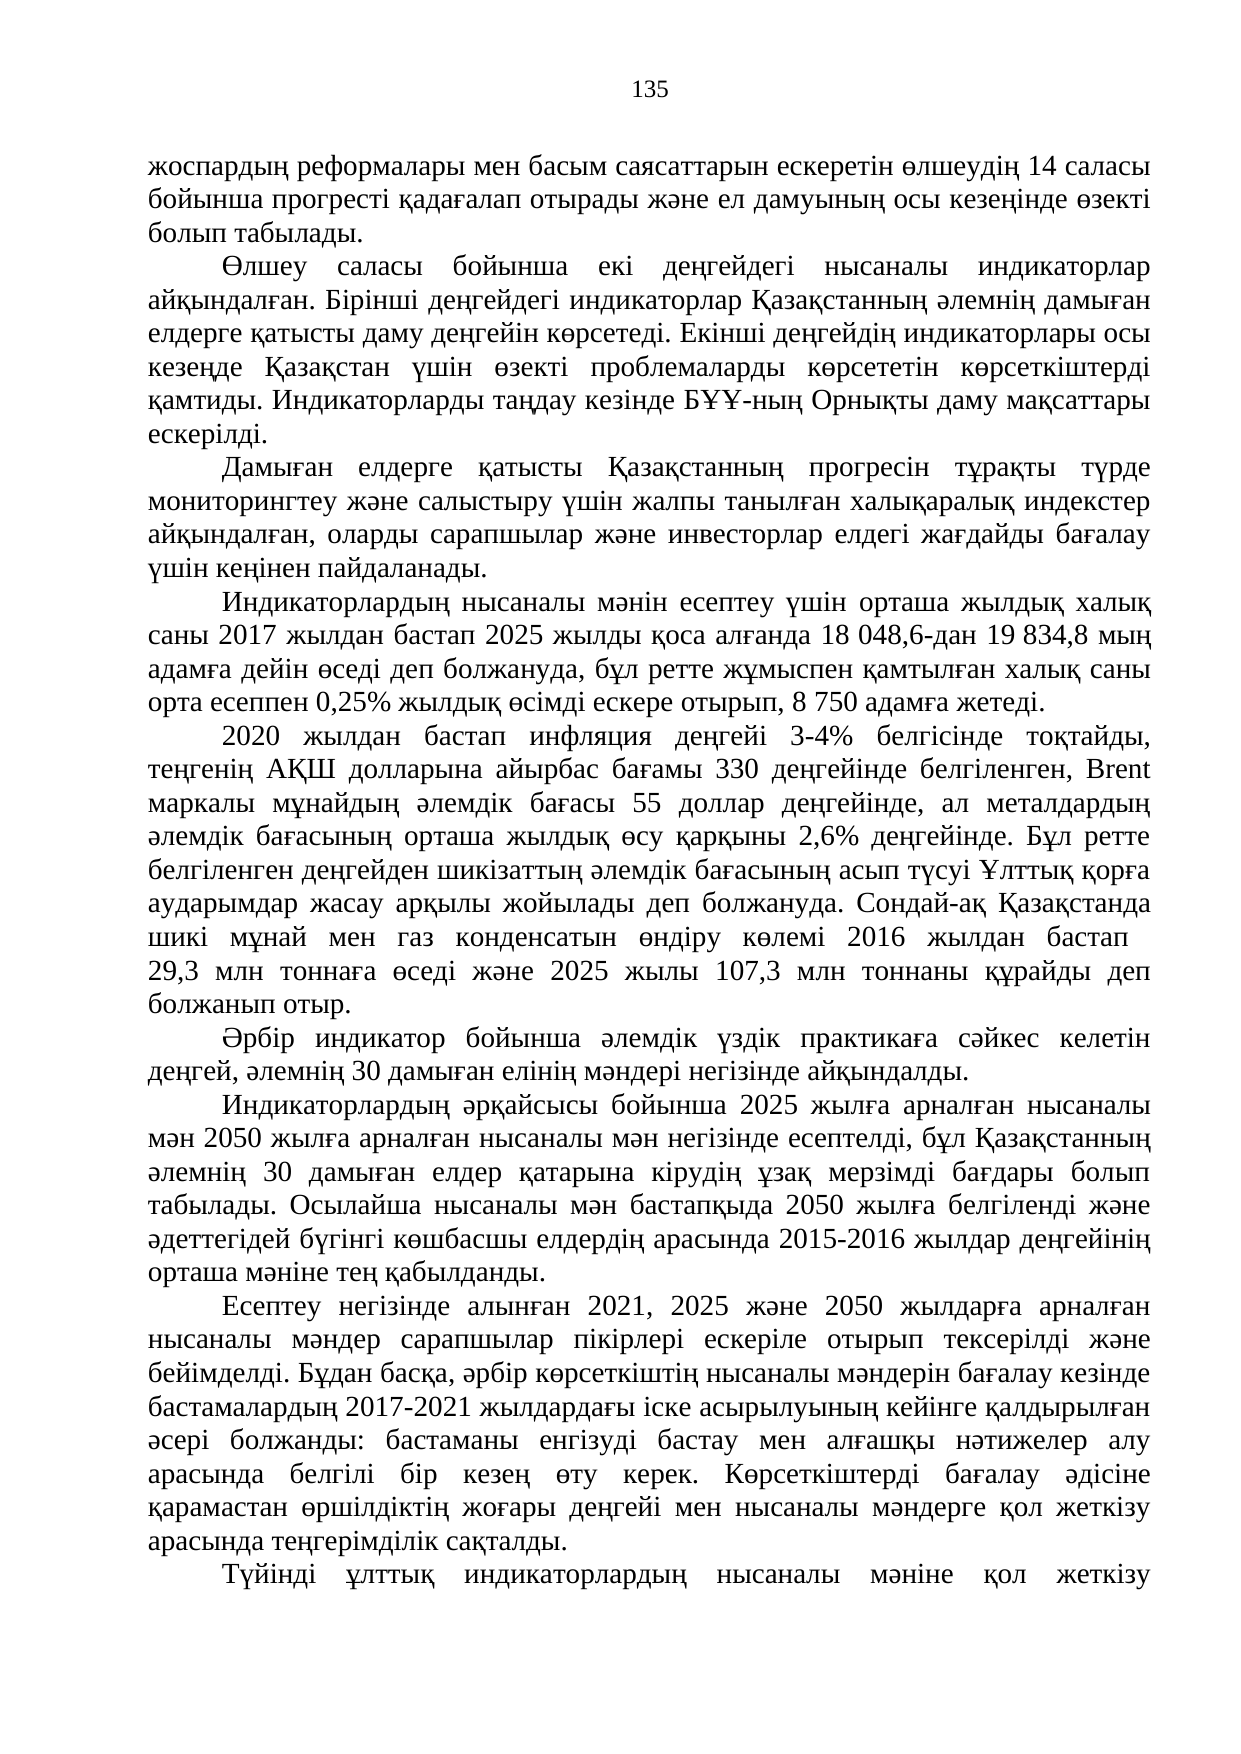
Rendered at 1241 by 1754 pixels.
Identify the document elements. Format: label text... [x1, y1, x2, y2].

text Өлшеу саласы бойынша екі деңгейдегі нысаналы индикаторлар айқындалған. Бірінші деңгейдегі индикаторлар Қазақстанның әлемнің дамыған елдерге қатысты даму деңгейін көрсетеді. Екінші деңгейдің индикаторлары осы кезеңде Қазақстан үшін өзекті проблемаларды көрсететін көрсеткіштерді қамтиды. Индикаторларды таңдау кезінде БҰҰ-ның Орнықты даму мақсаттары ескерілді. [148, 248, 1152, 449]
text 2020 жылдан бастап инфляция деңгейі 3-4% белгісінде тоқтайды, теңгенің АҚШ долларына айырбас бағамы 330 деңгейінде белгіленген, Brent маркалы мұнайдың әлемдік бағасы 55 доллар деңгейінде, ал металдардың әлемдік бағасының орташа жылдық өсу қарқыны 2,6% деңгейінде. Бұл ретте белгіленген деңгейден шикізаттың әлемдік бағасының асып түсуі Ұлттық қорға аударымдар жасау арқылы жойылады деп болжануда. Сондай-ақ Қазақстанда шикі мұнай мен газ конденсатын өндіру көлемі 2016 жылдан бастап 29,3 млн тоннаға өседі және 2025 жылы 107,3 млн тоннаны құрайды деп болжанып отыр. [148, 718, 1152, 1020]
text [148, 148, 1152, 248]
text Есептеу негізінде алынған 2021, 2025 және 2050 жылдарға арналған нысаналы мәндер сарапшылар пікірлері ескеріле отырып тексерілді және бейімделді. Бұдан басқа, әрбір көрсеткіштің нысаналы мәндерін бағалау кезінде бастамалардың 2017-2021 жылдардағы іске асырылуының кейінге қалдырылған әсері болжанды: бастаманы енгізуді бастау мен алғашқы нәтижелер алу арасында белгілі бір кезең өту керек. Көрсеткіштерді бағалау әдісіне қарамастан өршілдіктің жоғары деңгейі мен нысаналы мәндерге қол жеткізу арасында теңгерімділік сақталды. [148, 1288, 1152, 1556]
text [148, 1556, 1152, 1590]
text Индикаторлардың әрқайсысы бойынша 2025 жылға арналған нысаналы мән 2050 жылға арналған нысаналы мән негізінде есептелді, бұл Қазақстанның әлемнің 30 дамыған елдер қатарына кірудің ұзақ мерзімді бағдары болып табылады. Осылайша нысаналы мән бастапқыда 2050 жылға белгіленді және әдеттегідей бүгінгі көшбасшы елдердің арасында 2015-2016 жылдар деңгейінің орташа мәніне тең қабылданды. [148, 1087, 1152, 1288]
text Дамыған елдерге қатысты Қазақстанның прогресін тұрақты түрде мониторингтеу және салыстыру үшін жалпы танылған халықаралық индекстер айқындалған, оларды сарапшылар және инвесторлар елдегі жағдайды бағалау үшін кеңінен пайдаланады. [148, 449, 1152, 584]
text Әрбір индикатор бойынша әлемдік үздік практикаға сәйкес келетін деңгей, әлемнің 30 дамыған елінің мәндері негізінде айқындалды. [148, 1020, 1152, 1087]
text Индикаторлардың нысаналы мәнін есептеу үшін орташа жылдық халық саны 2017 жылдан бастап 2025 жылды қоса алғанда 18 048,6-дан 19 834,8 мың адамға дейін өседі деп болжануда, бұл ретте жұмыспен қамтылған халық саны орта есеппен 0,25% жылдық өсімді ескере отырып, 8 750 адамға жетеді. [148, 584, 1152, 718]
